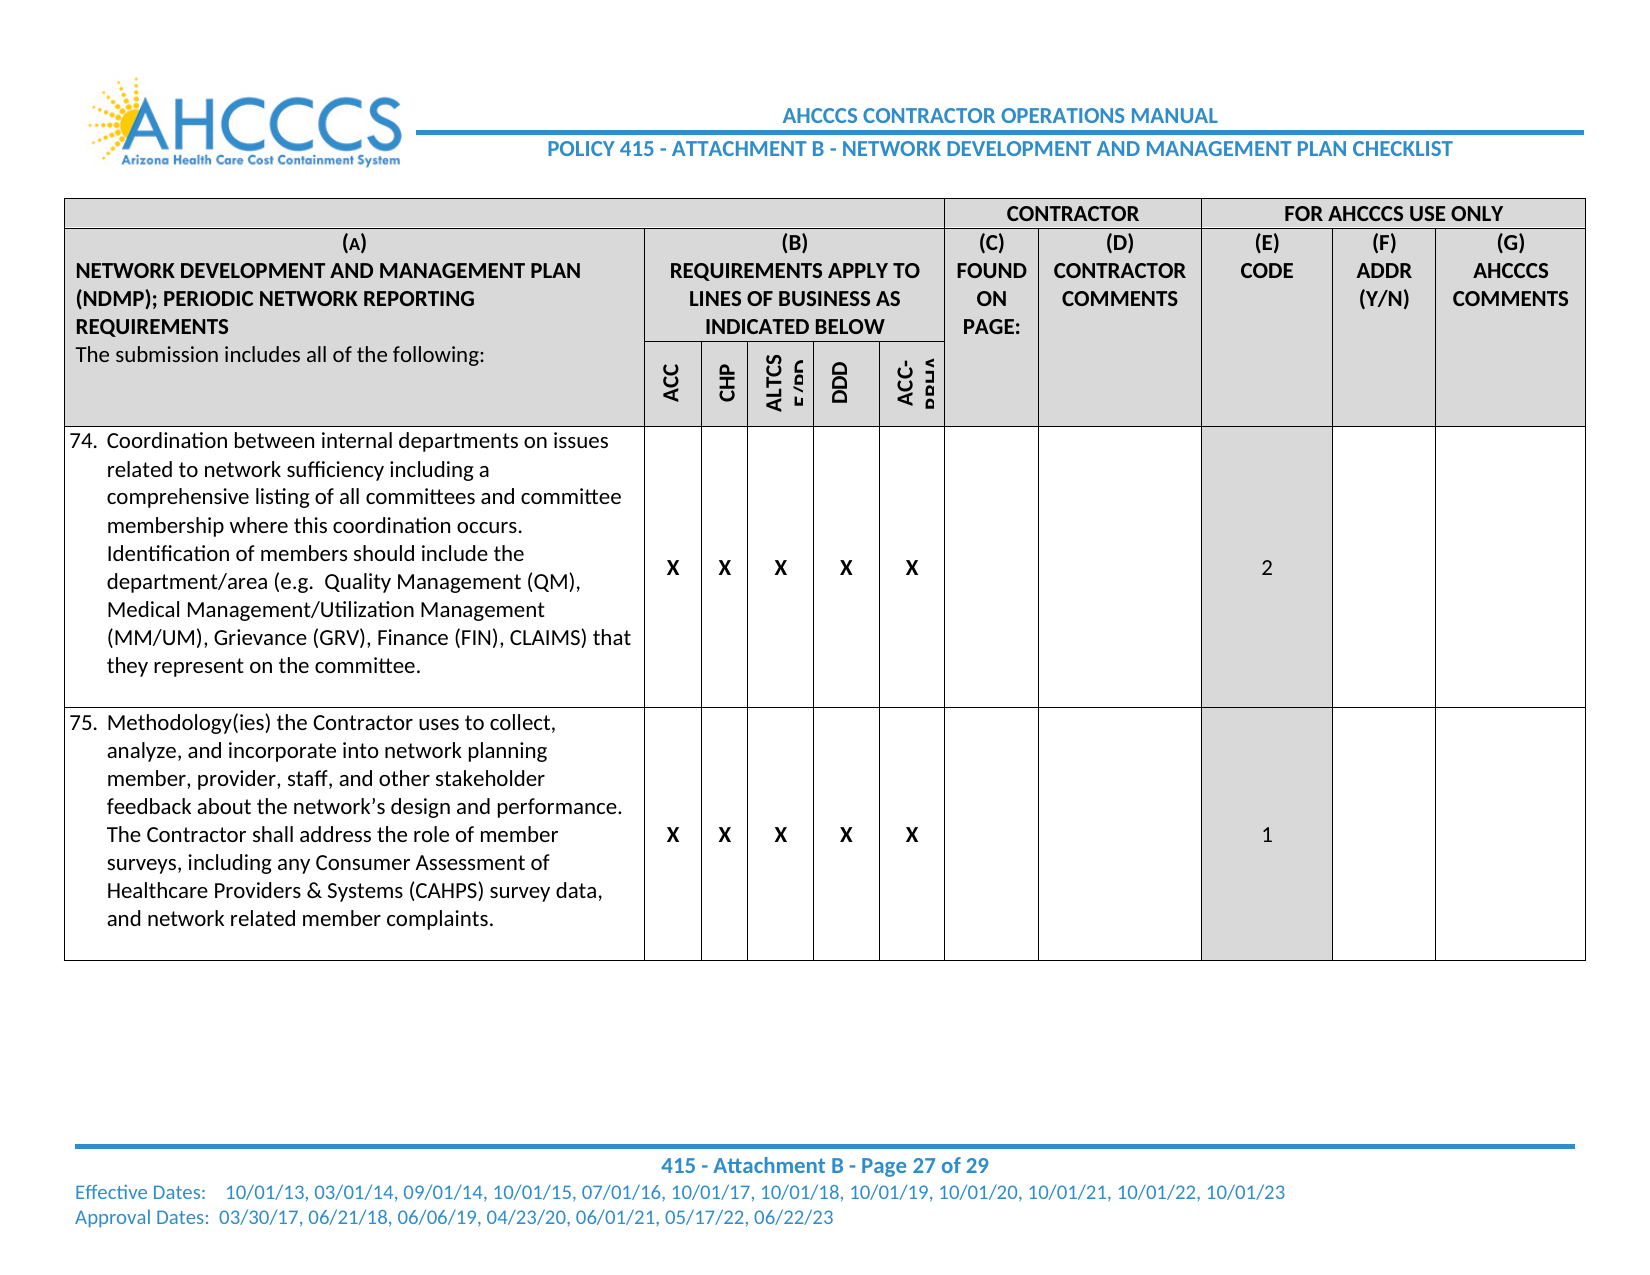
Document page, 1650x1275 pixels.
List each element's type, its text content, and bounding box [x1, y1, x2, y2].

table_header FOR AHCCCS USE ONLY [1202, 199, 1585, 227]
table_cell [1436, 708, 1585, 960]
table_cell [1436, 427, 1585, 707]
table_cell [945, 708, 1038, 960]
table_cell (a) NETWORK DEVELOPMENT AND MANAGEMENT PLAN (NDMP); PERIODIC NETWORK REPORTING REQUIREMENTS The submission includes all of the following: [65, 229, 644, 426]
table_header [645, 199, 944, 227]
table_cell (C) FOUND ON PAGE: [945, 229, 1038, 341]
picture [86, 73, 404, 172]
table_cell ALTCS E/PD [748, 342, 813, 426]
table_cell [1333, 708, 1435, 960]
table_cell X [814, 708, 879, 960]
table_cell (B) REQUIREMENTS APPLY TO LINES OF BUSINESS AS INDICATED BELOW [645, 229, 944, 341]
table_cell X [702, 708, 747, 960]
table_cell [1039, 708, 1201, 960]
table_cell (F) ADDR (Y/N) [1333, 229, 1435, 426]
table_cell DDD [814, 342, 879, 426]
table_cell 1 [1202, 708, 1332, 960]
table_cell [945, 427, 1038, 707]
table_header [65, 199, 645, 227]
table_cell X [880, 708, 944, 960]
table_cell [1333, 427, 1435, 707]
table_cell (D) CONTRACTOR COMMENTS [1039, 229, 1201, 426]
table_cell X [645, 708, 701, 960]
table_cell (E) CODE [1202, 229, 1332, 426]
table_cell X [702, 427, 747, 707]
table_cell Methodology(ies) the Contractor uses to collect, analyze, and incorporate into network planning member, provider, staff, and other stakeholder feedback about the network’s design and performance. The Contractor shall address the role of member surveys, including any Consumer Assessment of Healthcare Providers & Systems (CAHPS) survey data, and network related member complaints. [65, 708, 644, 960]
table_cell [945, 341, 1038, 426]
table_cell ACC-RBHA [880, 342, 944, 426]
table_cell X [748, 708, 813, 960]
table_cell X [880, 427, 944, 707]
table_cell 2 [1202, 427, 1332, 707]
table_cell X [814, 427, 879, 707]
table_cell X [748, 427, 813, 707]
table_cell [1039, 427, 1201, 707]
table_cell X [645, 427, 701, 707]
table_header CONTRACTOR [945, 199, 1201, 227]
table_cell CHP [702, 342, 747, 426]
table_cell (G) AHCCCS COMMENTS [1436, 229, 1585, 426]
table_cell Coordination between internal departments on issues related to network sufficiency including a comprehensive listing of all committees and committee membership where this coordination occurs. Identification of members should include the department/area (e.g. Quality Management (QM), Medical Management/Utilization Management (MM/UM), Grievance (GRV), Finance (FIN), CLAIMS) that they represent on the committee. [65, 427, 644, 707]
table_cell ACC [645, 342, 701, 426]
